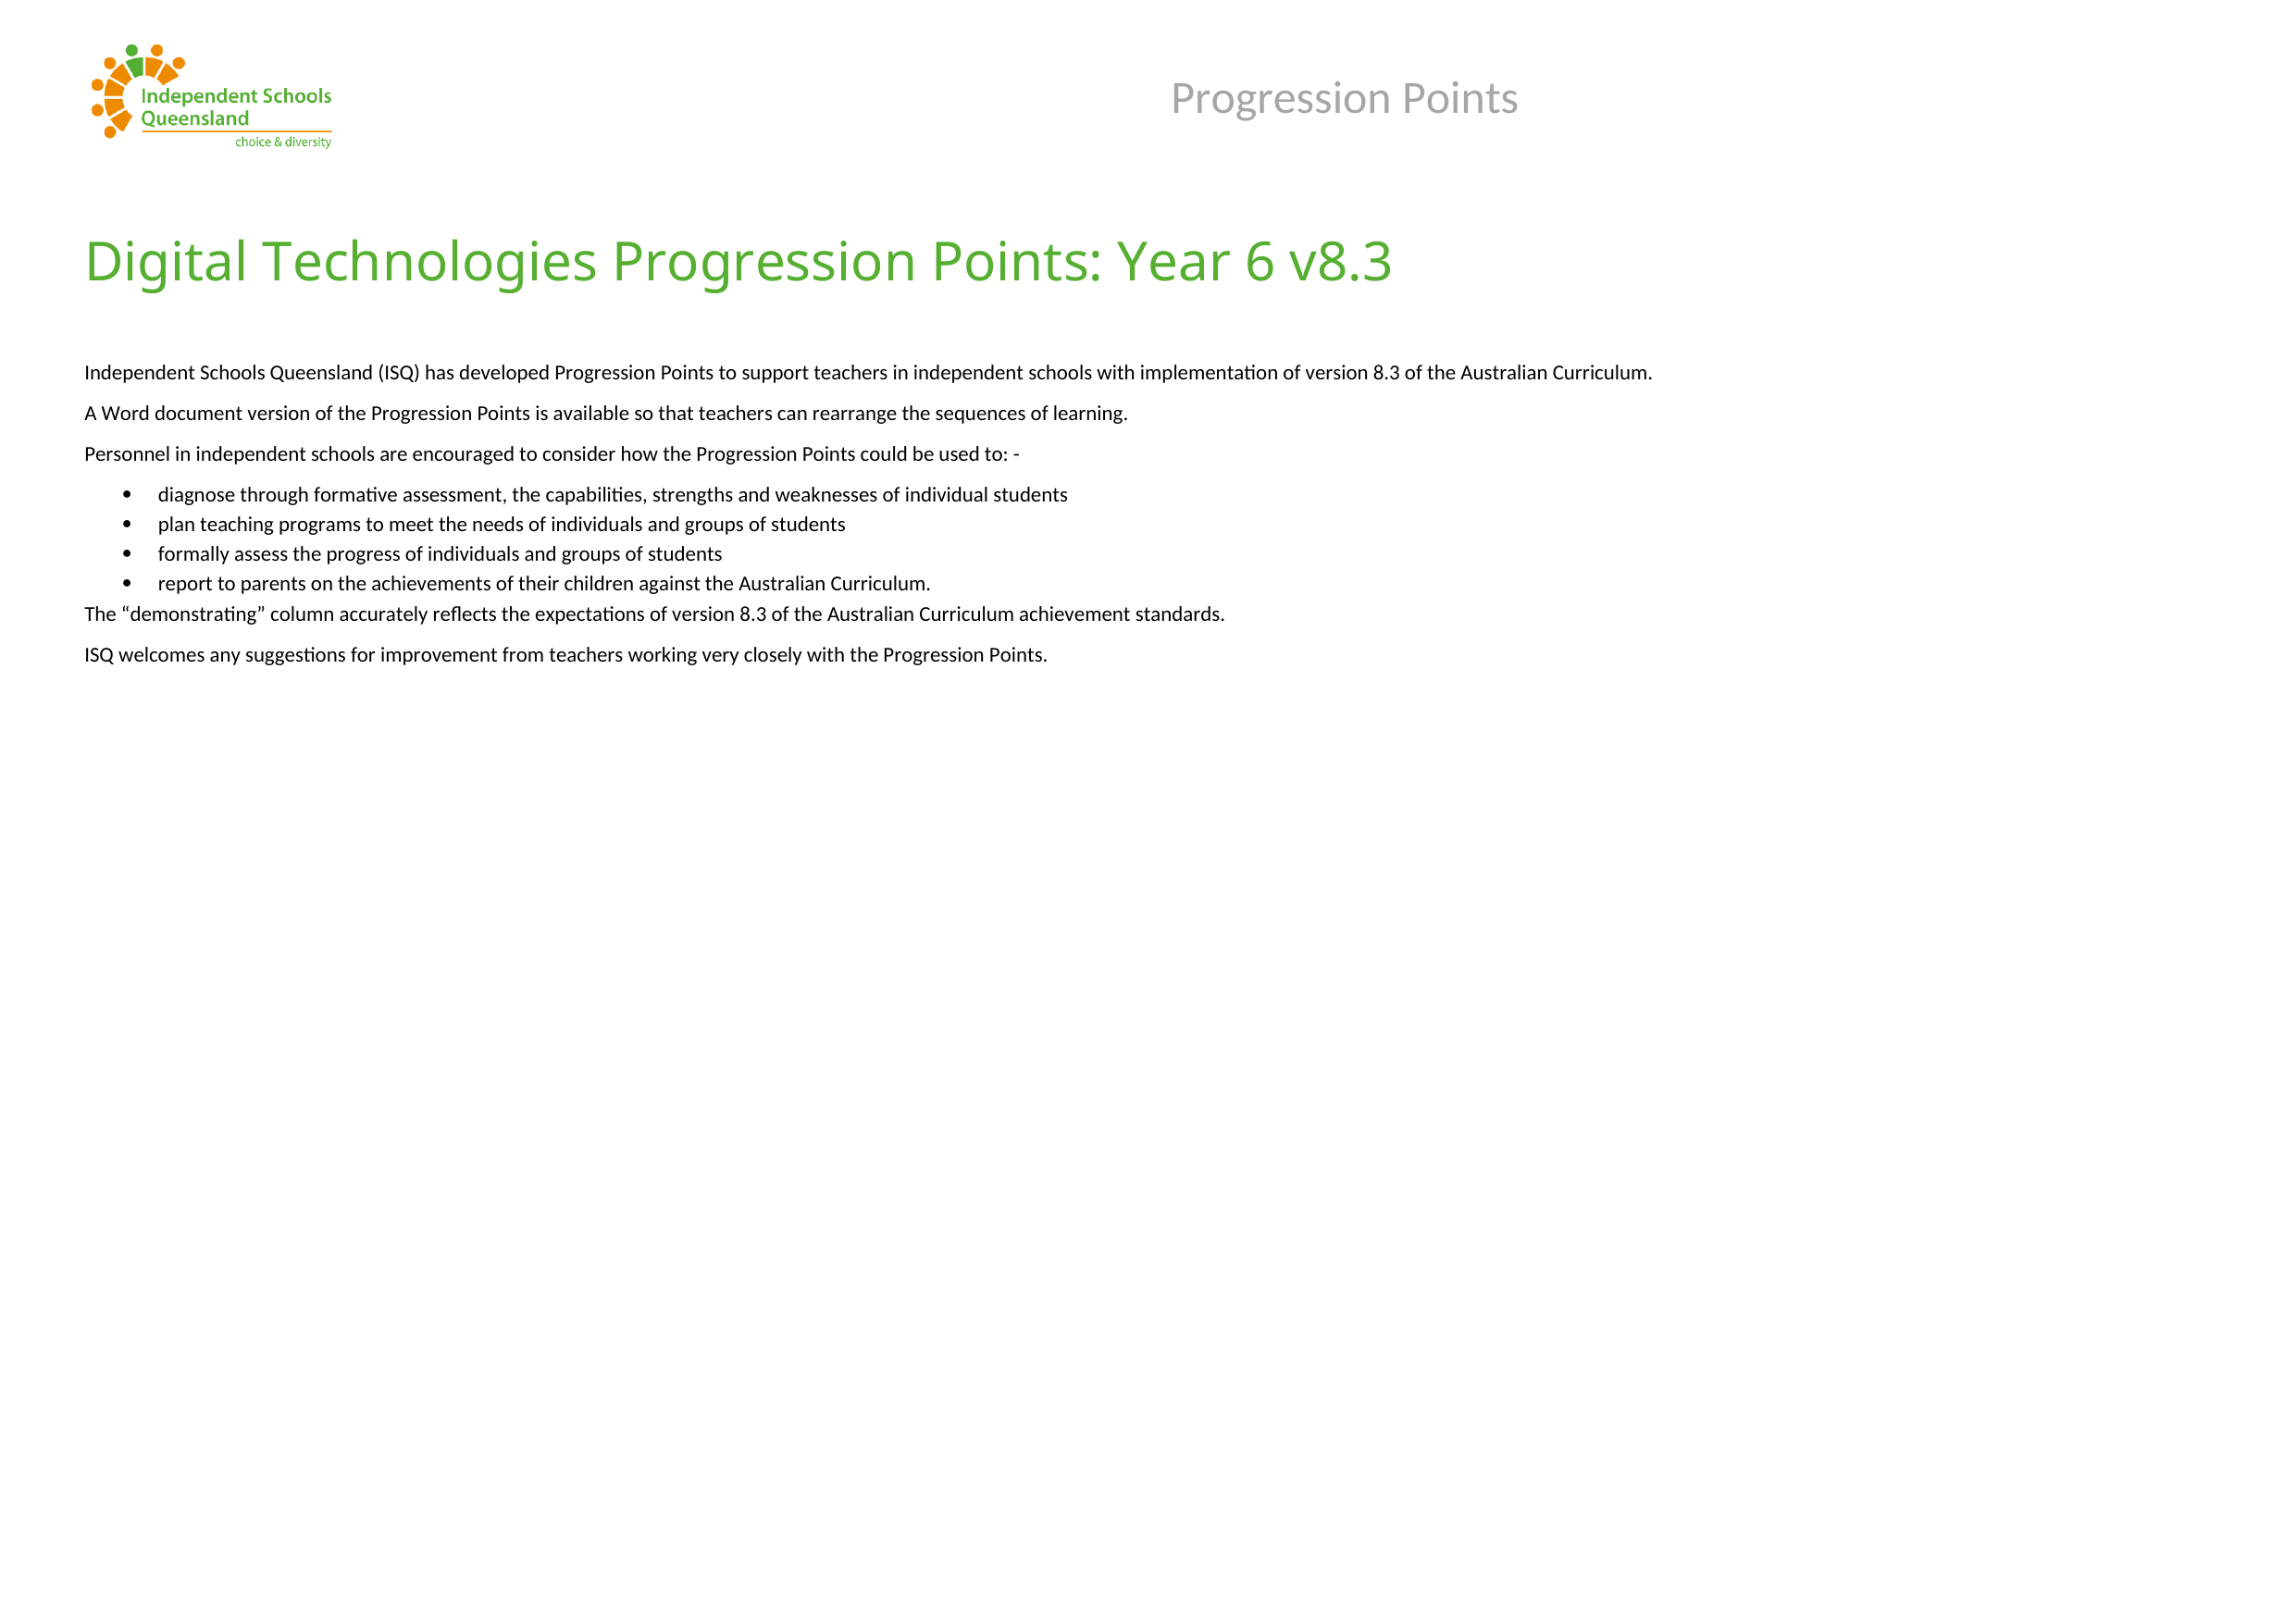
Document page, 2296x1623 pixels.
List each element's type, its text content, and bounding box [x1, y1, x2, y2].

picture [67, 19, 355, 172]
text Digital Technologies Progression Points: Year 6 v8.3 [84, 224, 2211, 297]
text Independent Schools Queensland (ISQ) has developed Progression Points to support teachers in independent schools with implementation of version 8.3 of the Australian Curriculum. [84, 359, 2211, 385]
list report to parents on the achievements of their children against the Australian Curriculum. [123, 571, 2211, 597]
text Personnel in independent schools are encouraged to consider how the Progression Points could be used to: - [84, 440, 2211, 466]
list plan teaching programs to meet the needs of individuals and groups of students [123, 511, 2211, 537]
text ISQ welcomes any suggestions for improvement from teachers working very closely with the Progression Points. [84, 641, 2211, 667]
text A Word document version of the Progression Points is available so that teachers can rearrange the sequences of learning. [84, 400, 2211, 426]
list diagnose through formative assessment, the capabilities, strengths and weaknesses of individual students [123, 481, 2211, 507]
list formally assess the progress of individuals and groups of students [123, 540, 2211, 566]
text The “demonstrating” column accurately reflects the expectations of version 8.3 of the Australian Curriculum achievement standards. [84, 601, 2211, 626]
